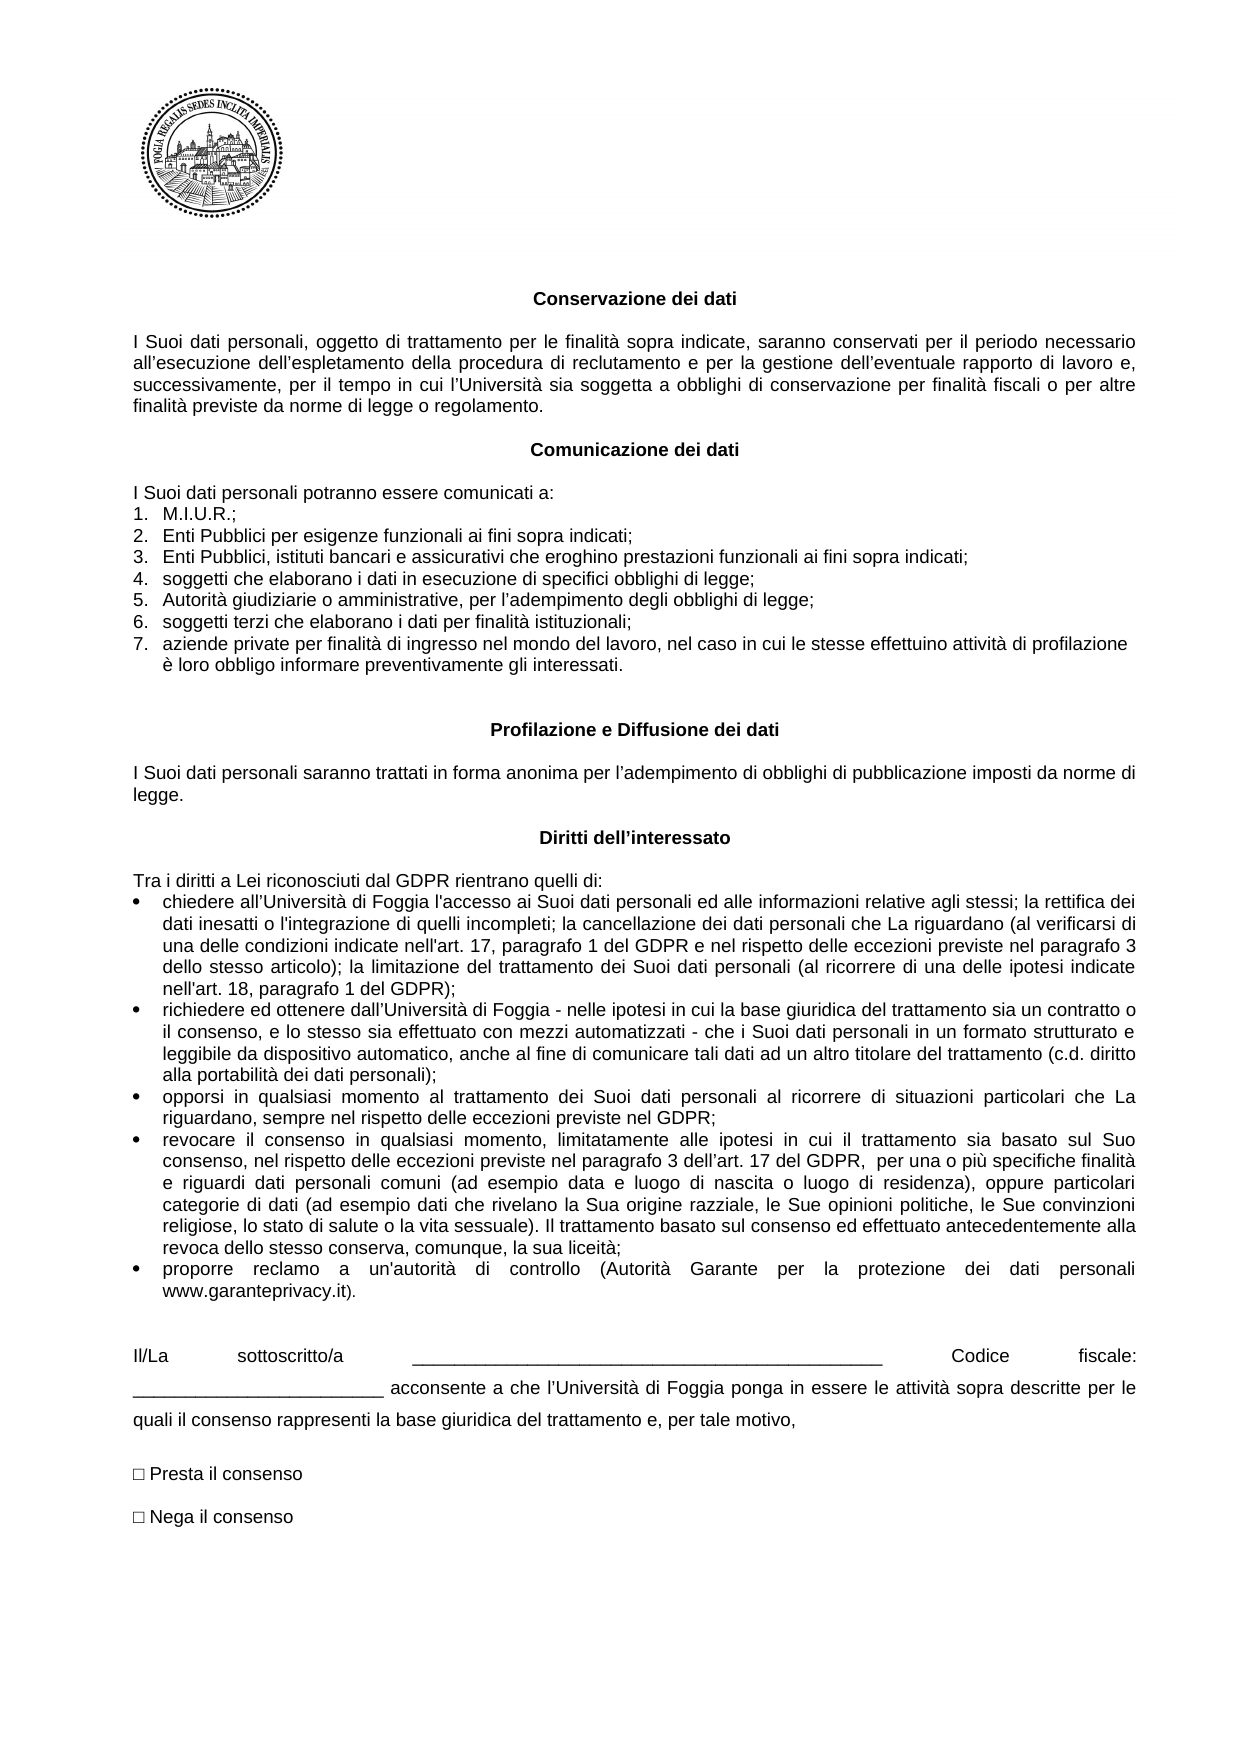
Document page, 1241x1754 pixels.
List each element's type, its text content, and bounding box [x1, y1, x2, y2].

list proporre reclamo a un'autorità di controllo (Autorità Garante per la protezione dei dati personali www.garanteprivacy.it). [133, 1258, 1137, 1301]
text Diritti dell’interessato [133, 826, 1137, 848]
list richiedere ed ottenere dall’Università di Foggia - nelle ipotesi in cui la base giuridica del trattamento sia un contratto o il consenso, e lo stesso sia effettuato con mezzi automatizzati - che i Suoi dati personali in un formato strutturato e leggibile da dispositivo automatico, anche al fine di comunicare tali dati ad un altro titolare del trattamento (c.d. diritto alla portabilità dei dati personali); [133, 999, 1137, 1085]
text □ Nega il consenso [133, 1506, 1137, 1528]
text I Suoi dati personali potranno essere comunicati a: [133, 481, 1137, 503]
list Enti Pubblici, istituti bancari e assicurativi che eroghino prestazioni funzionali ai fini sopra indicati; [133, 546, 1137, 568]
list revocare il consenso in qualsiasi momento, limitatamente alle ipotesi in cui il trattamento sia basato sul Suo consenso, nel rispetto delle eccezioni previste nel paragrafo 3 dell’art. 17 del GDPR, per una o più specifiche finalità e riguardi dati personali comuni (ad esempio data e luogo di nascita o luogo di residenza), oppure particolari categorie di dati (ad esempio dati che rivelano la Sua origine razziale, le Sue opinioni politiche, le Sue convinzioni religiose, lo stato di salute o la vita sessuale). Il trattamento basato sul consenso ed effettuato antecedentemente alla revoca dello stesso conserva, comunque, la sua liceità; [133, 1129, 1137, 1258]
picture [118, 88, 1182, 266]
list aziende private per finalità di ingresso nel mondo del lavoro, nel caso in cui le stesse effettuino attività di profilazione è loro obbligo informare preventivamente gli interessati. [133, 632, 1137, 676]
list soggetti terzi che elaborano i dati per finalità istituzionali; [133, 611, 1137, 632]
text □ Presta il consenso [133, 1463, 1137, 1484]
text Il/La sottoscritto/a _____________________________________________ Codice fiscale: ________________________ acconsente a che l’Università di Foggia ponga in essere le attività sopra descritte per le quali il consenso rappresenti la base giuridica del trattamento e, per tale motivo, [133, 1344, 1137, 1431]
list Enti Pubblici per esigenze funzionali ai fini sopra indicati; [133, 524, 1137, 546]
list M.I.U.R.; [133, 503, 1137, 524]
text I Suoi dati personali saranno trattati in forma anonima per l’adempimento di obblighi di pubblicazione imposti da norme di legge. [133, 762, 1137, 805]
text Comunicazione dei dati [133, 438, 1137, 460]
list Autorità giudiziarie o amministrative, per l’adempimento degli obblighi di legge; [133, 589, 1137, 611]
list soggetti che elaborano i dati in esecuzione di specifici obblighi di legge; [133, 568, 1137, 589]
text Tra i diritti a Lei riconosciuti dal GDPR rientrano quelli di: [133, 869, 1137, 891]
list opporsi in qualsiasi momento al trattamento dei Suoi dati personali al ricorrere di situazioni particolari che La riguardano, sempre nel rispetto delle eccezioni previste nel GDPR; [133, 1085, 1137, 1129]
text I Suoi dati personali, oggetto di trattamento per le finalità sopra indicate, saranno conservati per il periodo necessario all’esecuzione dell’espletamento della procedura di reclutamento e per la gestione dell’eventuale rapporto di lavoro e, successivamente, per il tempo in cui l’Università sia soggetta a obblighi di conservazione per finalità fiscali o per altre finalità previste da norme di legge o regolamento. [133, 331, 1137, 417]
text Conservazione dei dati [133, 287, 1137, 309]
list chiedere all’Università di Foggia l'accesso ai Suoi dati personali ed alle informazioni relative agli stessi; la rettifica dei dati inesatti o l'integrazione di quelli incompleti; la cancellazione dei dati personali che La riguardano (al verificarsi di una delle condizioni indicate nell'art. 17, paragrafo 1 del GDPR e nel rispetto delle eccezioni previste nel paragrafo 3 dello stesso articolo); la limitazione del trattamento dei Suoi dati personali (al ricorrere di una delle ipotesi indicate nell'art. 18, paragrafo 1 del GDPR); [133, 891, 1137, 999]
text Profilazione e Diffusione dei dati [133, 719, 1137, 740]
